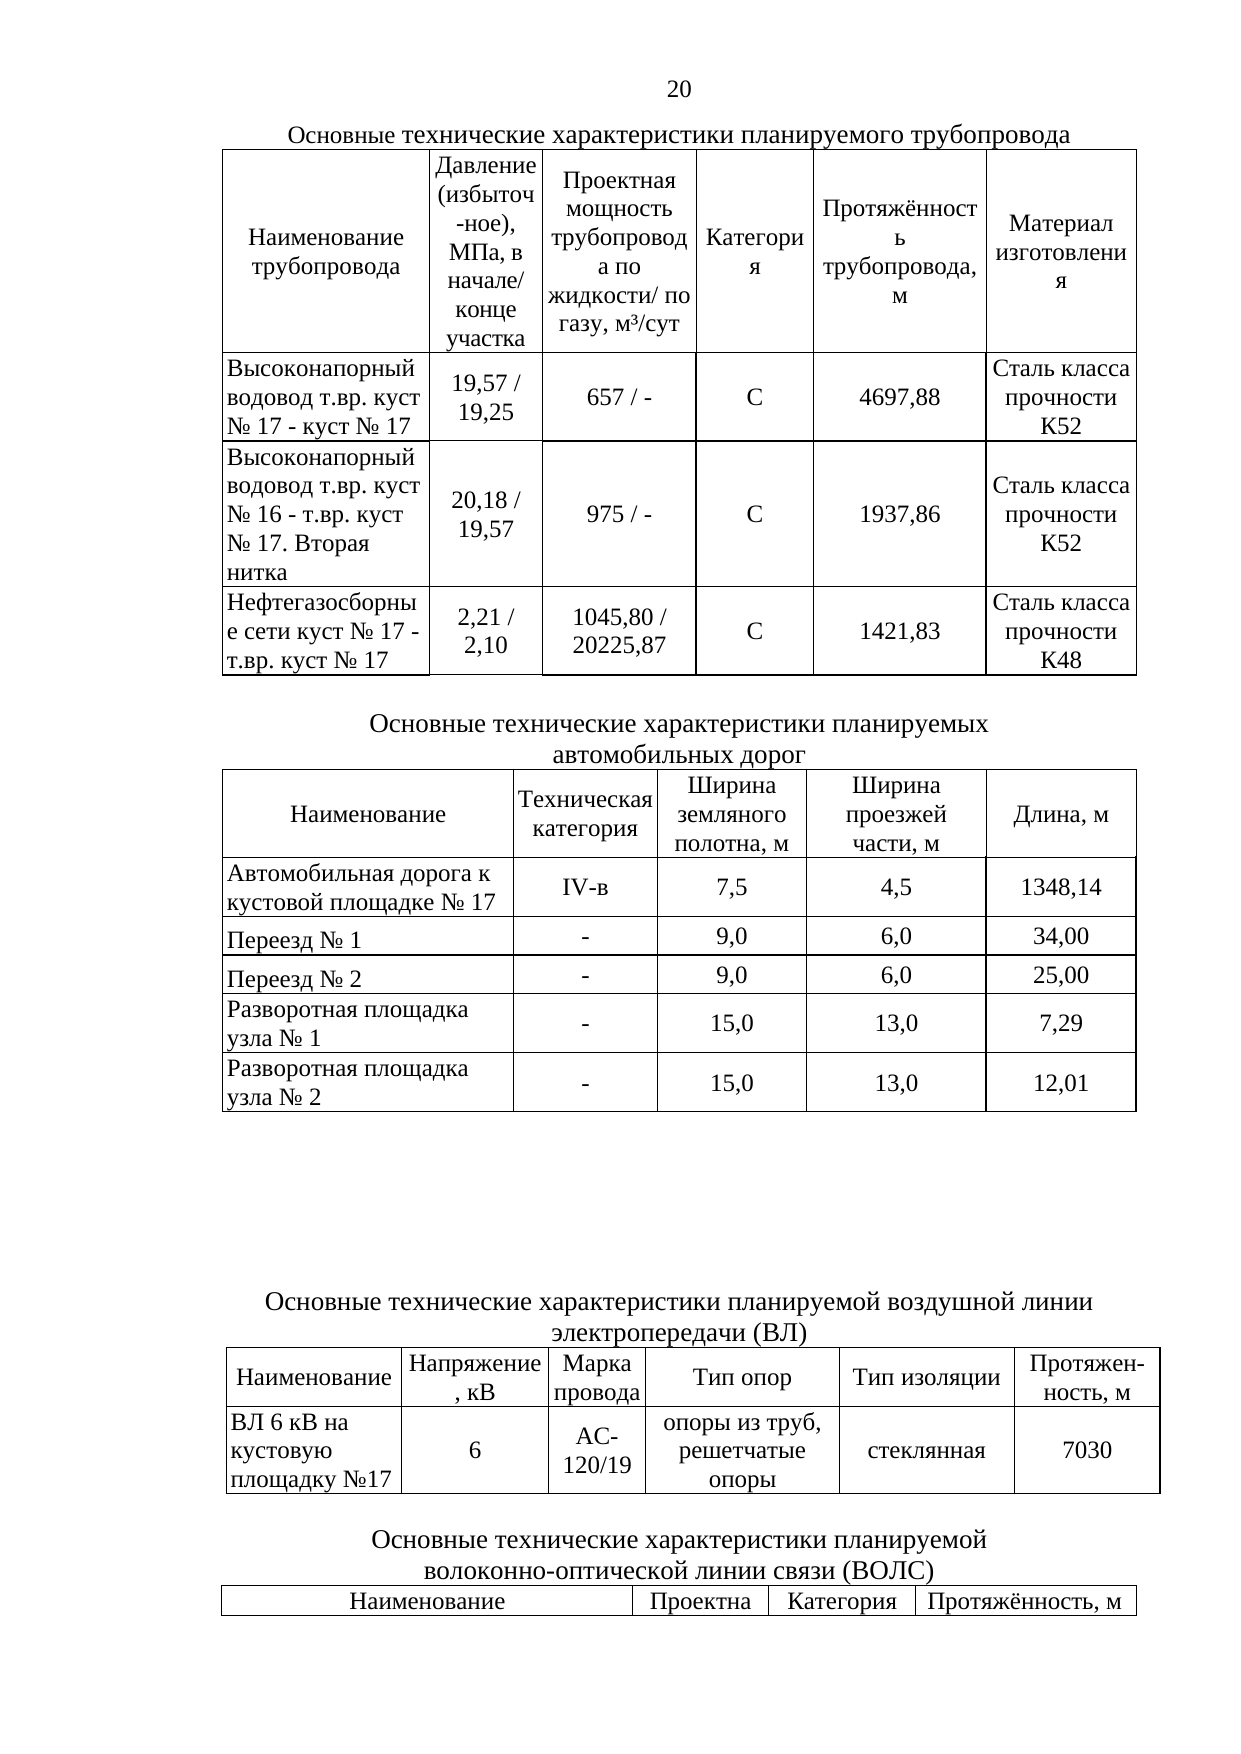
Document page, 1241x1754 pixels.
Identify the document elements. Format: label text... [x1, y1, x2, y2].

table_cell ВЛ 6 кВ на кустовую площадку №17 [227, 1407, 401, 1493]
table_cell - [514, 1053, 657, 1111]
table_cell 6,0 [807, 956, 985, 993]
table_header Тип опор [646, 1348, 839, 1406]
table_header Материал изготовления [987, 150, 1136, 352]
table_cell опоры из труб, решетчатые опоры [646, 1407, 839, 1493]
table_cell Переезд № 1 [223, 917, 513, 954]
table_cell Разворотная площадка узла № 1 [223, 994, 513, 1052]
table_cell Нефтегазосборные сети куст № 17 - т.вр. куст № 17 [223, 587, 429, 674]
table_cell 20,18 / 19,57 [430, 441, 542, 586]
table_cell стеклянная [840, 1407, 1014, 1493]
table_cell Сталь класса прочности К52 [987, 442, 1136, 586]
table_header Ширина земляного полотна, м [658, 770, 806, 856]
table_cell 2,21 / 2,10 [430, 587, 542, 674]
table_cell 1348,14 [987, 858, 1135, 916]
table_cell 9,0 [658, 956, 806, 993]
table_header Наименование трубопровода [223, 150, 429, 352]
table_cell - [514, 917, 657, 954]
table_header Протяжённость, м [916, 1586, 1136, 1615]
table_cell 657 / - [543, 353, 695, 440]
table_cell С [697, 353, 813, 440]
table_cell - [514, 956, 657, 993]
text автомобильных дорог [177, 738, 1181, 769]
table_header Длина, м [987, 770, 1136, 856]
table_cell IV-в [514, 858, 657, 916]
list Основные технические характеристики планируемого трубопровода [177, 118, 1181, 149]
table_cell 975 / - [543, 442, 695, 586]
table_cell Высоконапорный водовод т.вр. куст № 16 - т.вр. куст № 17. Вторая нитка [223, 442, 429, 586]
table_cell 15,0 [658, 1053, 806, 1111]
table_header Категория [769, 1586, 915, 1615]
table_cell 7030 [1015, 1407, 1159, 1493]
table_cell 19,57 / 19,25 [430, 353, 542, 440]
table_cell 7,29 [987, 994, 1135, 1052]
table_header Категория [697, 150, 813, 352]
table_cell С [697, 587, 813, 674]
table_cell Высоконапорный водовод т.вр. куст № 17 - куст № 17 [223, 353, 429, 440]
table_cell 7,5 [658, 858, 806, 916]
table_cell 1937,86 [814, 442, 985, 586]
table_cell 4,5 [807, 858, 985, 916]
table_cell 4697,88 [814, 353, 985, 440]
table_header Наименование [227, 1348, 401, 1406]
table_header Проектная мощность трубопровода по жидкости/ по газу, м³/сут [543, 150, 696, 352]
table_header Техническая категория [514, 770, 657, 856]
table_header Тип изоляции [840, 1348, 1014, 1406]
table_header Ширина проезжей части, м [807, 770, 986, 856]
table_header Напряжение, кВ [402, 1348, 548, 1406]
text Основные технические характеристики планируемой воздушной линии электропередачи (ВЛ) [177, 1285, 1181, 1347]
text волоконно-оптической линии связи (ВОЛС) [177, 1554, 1181, 1585]
table_header Наименование [222, 1586, 632, 1615]
table_cell 6,0 [807, 917, 985, 954]
table_header Протяжённость трубопровода, м [814, 150, 986, 352]
table_cell 13,0 [807, 1053, 985, 1111]
table_cell 9,0 [658, 917, 806, 954]
table_cell 15,0 [658, 994, 806, 1052]
table_cell Сталь класса прочности К48 [987, 587, 1136, 674]
table_cell 25,00 [987, 956, 1135, 993]
table_header Марка провода [549, 1348, 645, 1406]
table_cell 13,0 [807, 994, 985, 1052]
table_cell 1421,83 [814, 587, 985, 674]
table_cell Разворотная площадка узла № 2 [223, 1053, 513, 1111]
table_cell 34,00 [987, 917, 1135, 954]
table_header Наименование [223, 770, 513, 856]
table_header Проектная мощность [633, 1586, 768, 1615]
table_header Протяжен- ность, м [1015, 1348, 1159, 1406]
table_cell Сталь класса прочности К52 [987, 353, 1136, 440]
table_cell Автомобильная дорога к кустовой площадке № 17 [223, 858, 513, 916]
text Основные технические характеристики планируемых [177, 707, 1181, 738]
table_cell 12,01 [987, 1053, 1135, 1111]
table_cell Переезд № 2 [223, 956, 513, 993]
table_header Давление (избыточ-ное), МПа, в начале/ конце участка [430, 150, 542, 352]
table_cell АС-120/19 [549, 1407, 645, 1493]
table_cell 6 [402, 1407, 548, 1493]
table_cell - [514, 994, 657, 1052]
table_cell 1045,80 / 20225,87 [543, 587, 695, 674]
text Основные технические характеристики планируемой [177, 1523, 1181, 1554]
table_cell С [697, 442, 813, 586]
